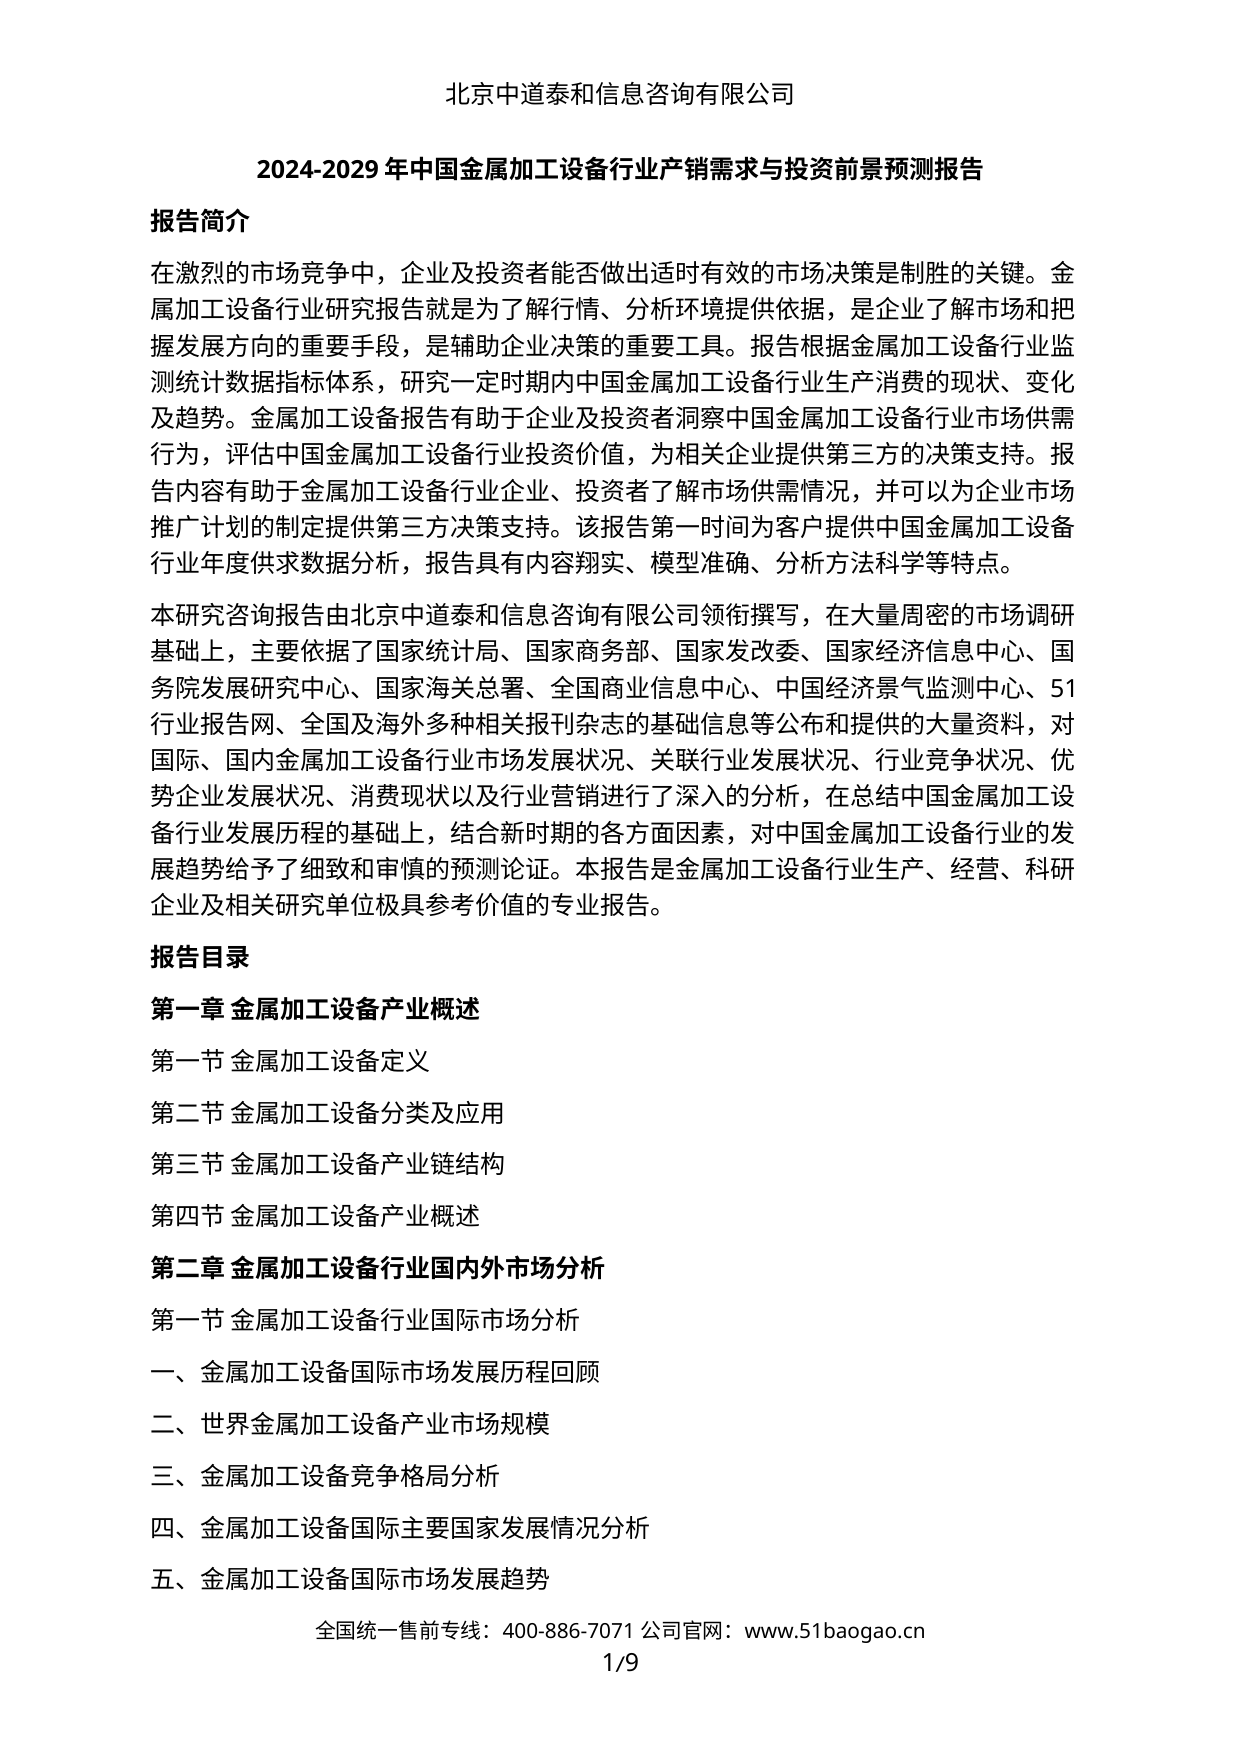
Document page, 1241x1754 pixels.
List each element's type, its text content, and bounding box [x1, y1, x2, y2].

text 第二章 金属加工设备行业国内外市场分析 [150, 1249, 1090, 1285]
text 报告目录 [150, 937, 1090, 974]
text 第一章 金属加工设备产业概述 [150, 989, 1090, 1026]
text 二、世界金属加工设备产业市场规模 [150, 1404, 1090, 1441]
text 第三节 金属加工设备产业链结构 [150, 1145, 1090, 1181]
text 第一节 金属加工设备行业国际市场分析 [150, 1301, 1090, 1337]
text 五、金属加工设备国际市场发展趋势 [150, 1560, 1090, 1596]
text 在激烈的市场竞争中，企业及投资者能否做出适时有效的市场决策是制胜的关键。金属加工设备行业研究报告就是为了解行情、分析环境提供依据，是企业了解市场和把握发展方向的重要手段，是辅助企业决策的重要工具。报告根据金属加工设备行业监测统计数据指标体系，研究一定时期内中国金属加工设备行业生产消费的现状、变化及趋势。金属加工设备报告有助于企业及投资者洞察中国金属加工设备行业市场供需行为，评估中国金属加工设备行业投资价值，为相关企业提供第三方的决策支持。报告内容有助于金属加工设备行业企业、投资者了解市场供需情况，并可以为企业市场推广计划的制定提供第三方决策支持。该报告第一时间为客户提供中国金属加工设备行业年度供求数据分析，报告具有内容翔实、模型准确、分析方法科学等特点。 [150, 254, 1090, 580]
text 四、金属加工设备国际主要国家发展情况分析 [150, 1508, 1090, 1544]
text 三、金属加工设备竞争格局分析 [150, 1456, 1090, 1492]
text 一、金属加工设备国际市场发展历程回顾 [150, 1352, 1090, 1389]
text 第一节 金属加工设备定义 [150, 1041, 1090, 1077]
text 2024-2029年中国金属加工设备行业产销需求与投资前景预测报告 [150, 150, 1090, 186]
text 第四节 金属加工设备产业概述 [150, 1197, 1090, 1233]
text 本研究咨询报告由北京中道泰和信息咨询有限公司领衔撰写，在大量周密的市场调研基础上，主要依据了国家统计局、国家商务部、国家发改委、国家经济信息中心、国务院发展研究中心、国家海关总署、全国商业信息中心、中国经济景气监测中心、51行业报告网、全国及海外多种相关报刊杂志的基础信息等公布和提供的大量资料，对国际、国内金属加工设备行业市场发展状况、关联行业发展状况、行业竞争状况、优势企业发展状况、消费现状以及行业营销进行了深入的分析，在总结中国金属加工设备行业发展历程的基础上，结合新时期的各方面因素，对中国金属加工设备行业的发展趋势给予了细致和审慎的预测论证。本报告是金属加工设备行业生产、经营、科研企业及相关研究单位极具参考价值的专业报告。 [150, 596, 1090, 922]
text 第二节 金属加工设备分类及应用 [150, 1093, 1090, 1129]
text 报告简介 [150, 202, 1090, 238]
